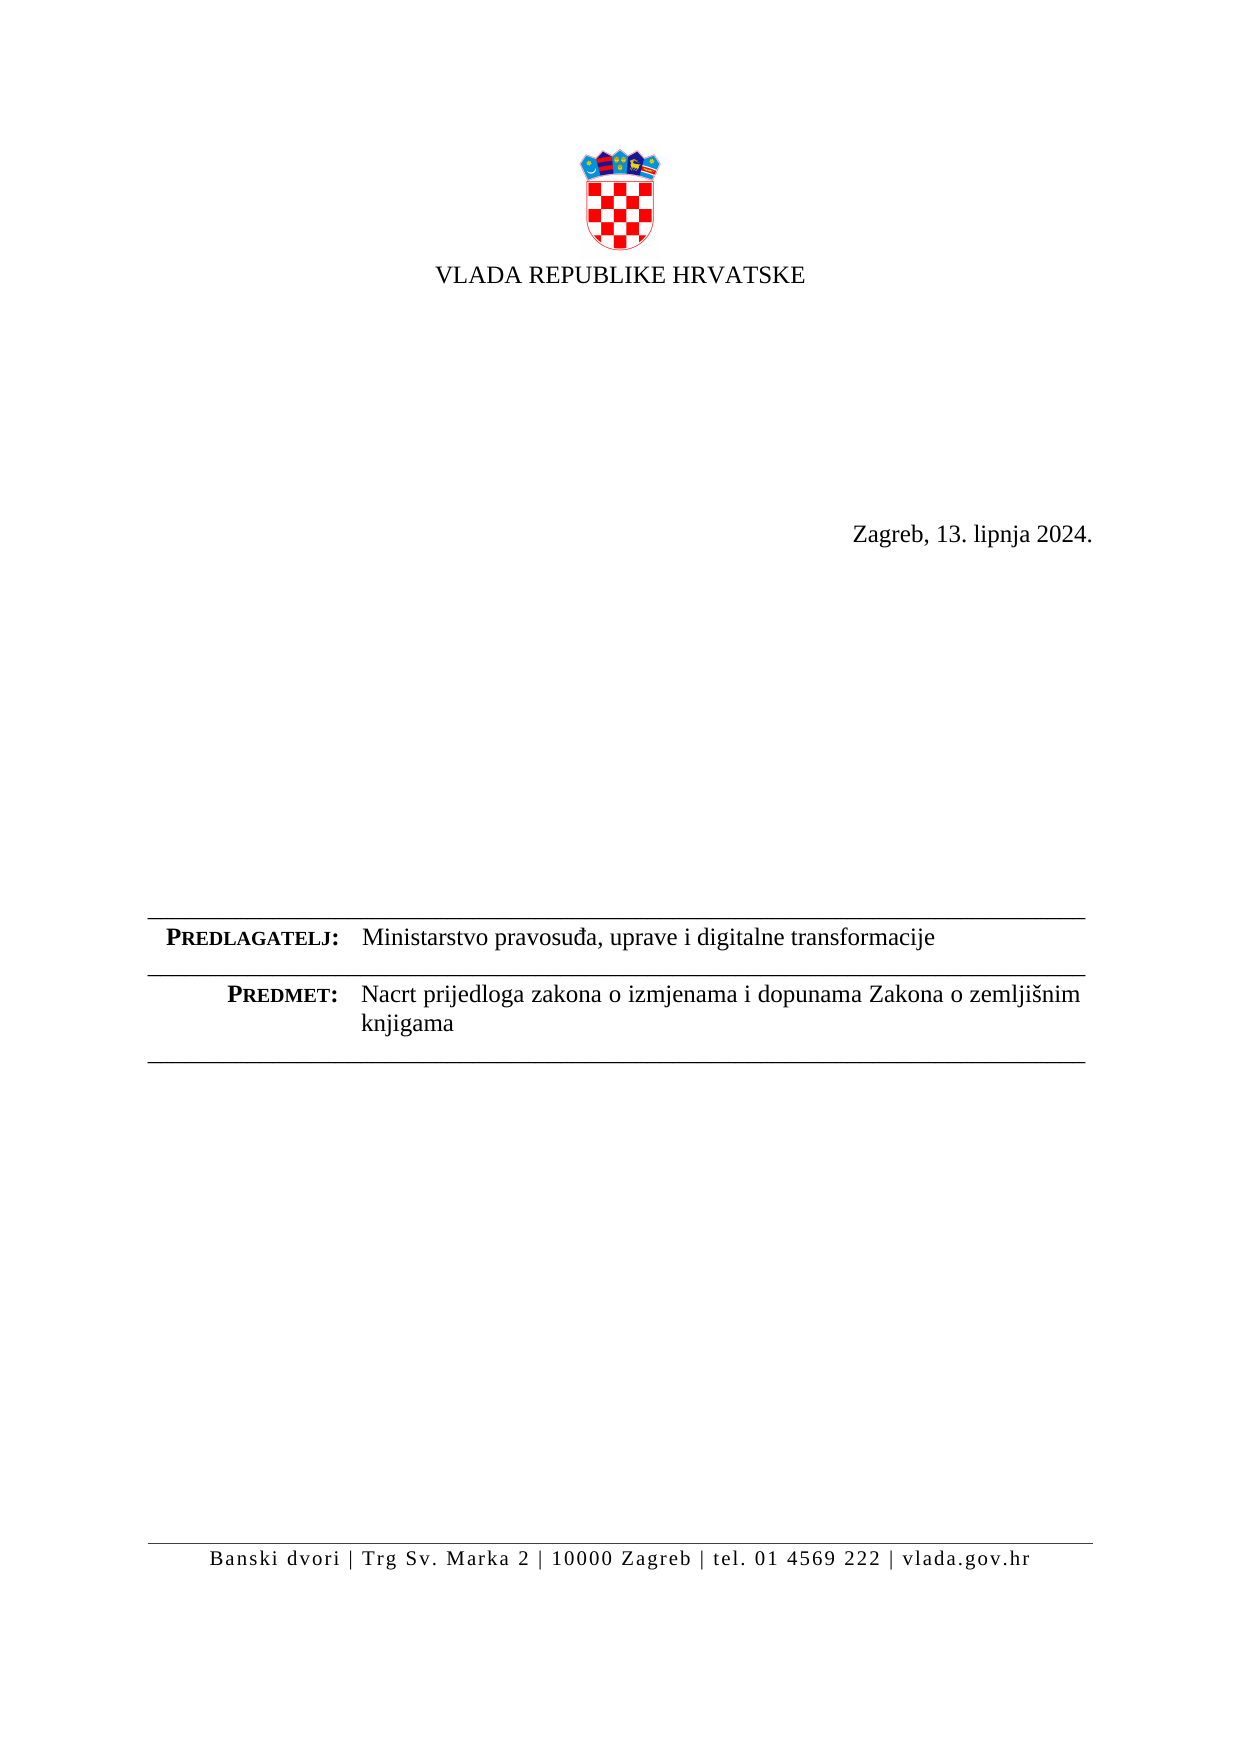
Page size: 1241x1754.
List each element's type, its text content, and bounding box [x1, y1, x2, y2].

text VLADA REPUBLIKE HRVATSKE [148, 261, 1093, 289]
text Zagreb, 13. lipnja 2024. [148, 519, 1093, 548]
table_header Predmet: [148, 979, 349, 1037]
text Banski dvori | Trg Sv. Marka 2 | 10000 Zagreb | tel. 01 4569 222 | vlada.gov.hr [148, 1544, 1093, 1570]
text ___________________________________________________________________________ [148, 893, 1093, 922]
text ___________________________________________________________________________ [148, 1037, 1093, 1066]
text ___________________________________________________________________________ [148, 951, 1093, 979]
table_header Nacrt prijedloga zakona o izmjenama i dopunama Zakona o zemljišnim knjigama [350, 979, 1093, 1037]
picture [578, 147, 662, 261]
table_header Ministarstvo pravosuđa, uprave i digitalne transformacije [351, 922, 1093, 951]
table_header Predlagatelj: [148, 922, 351, 951]
